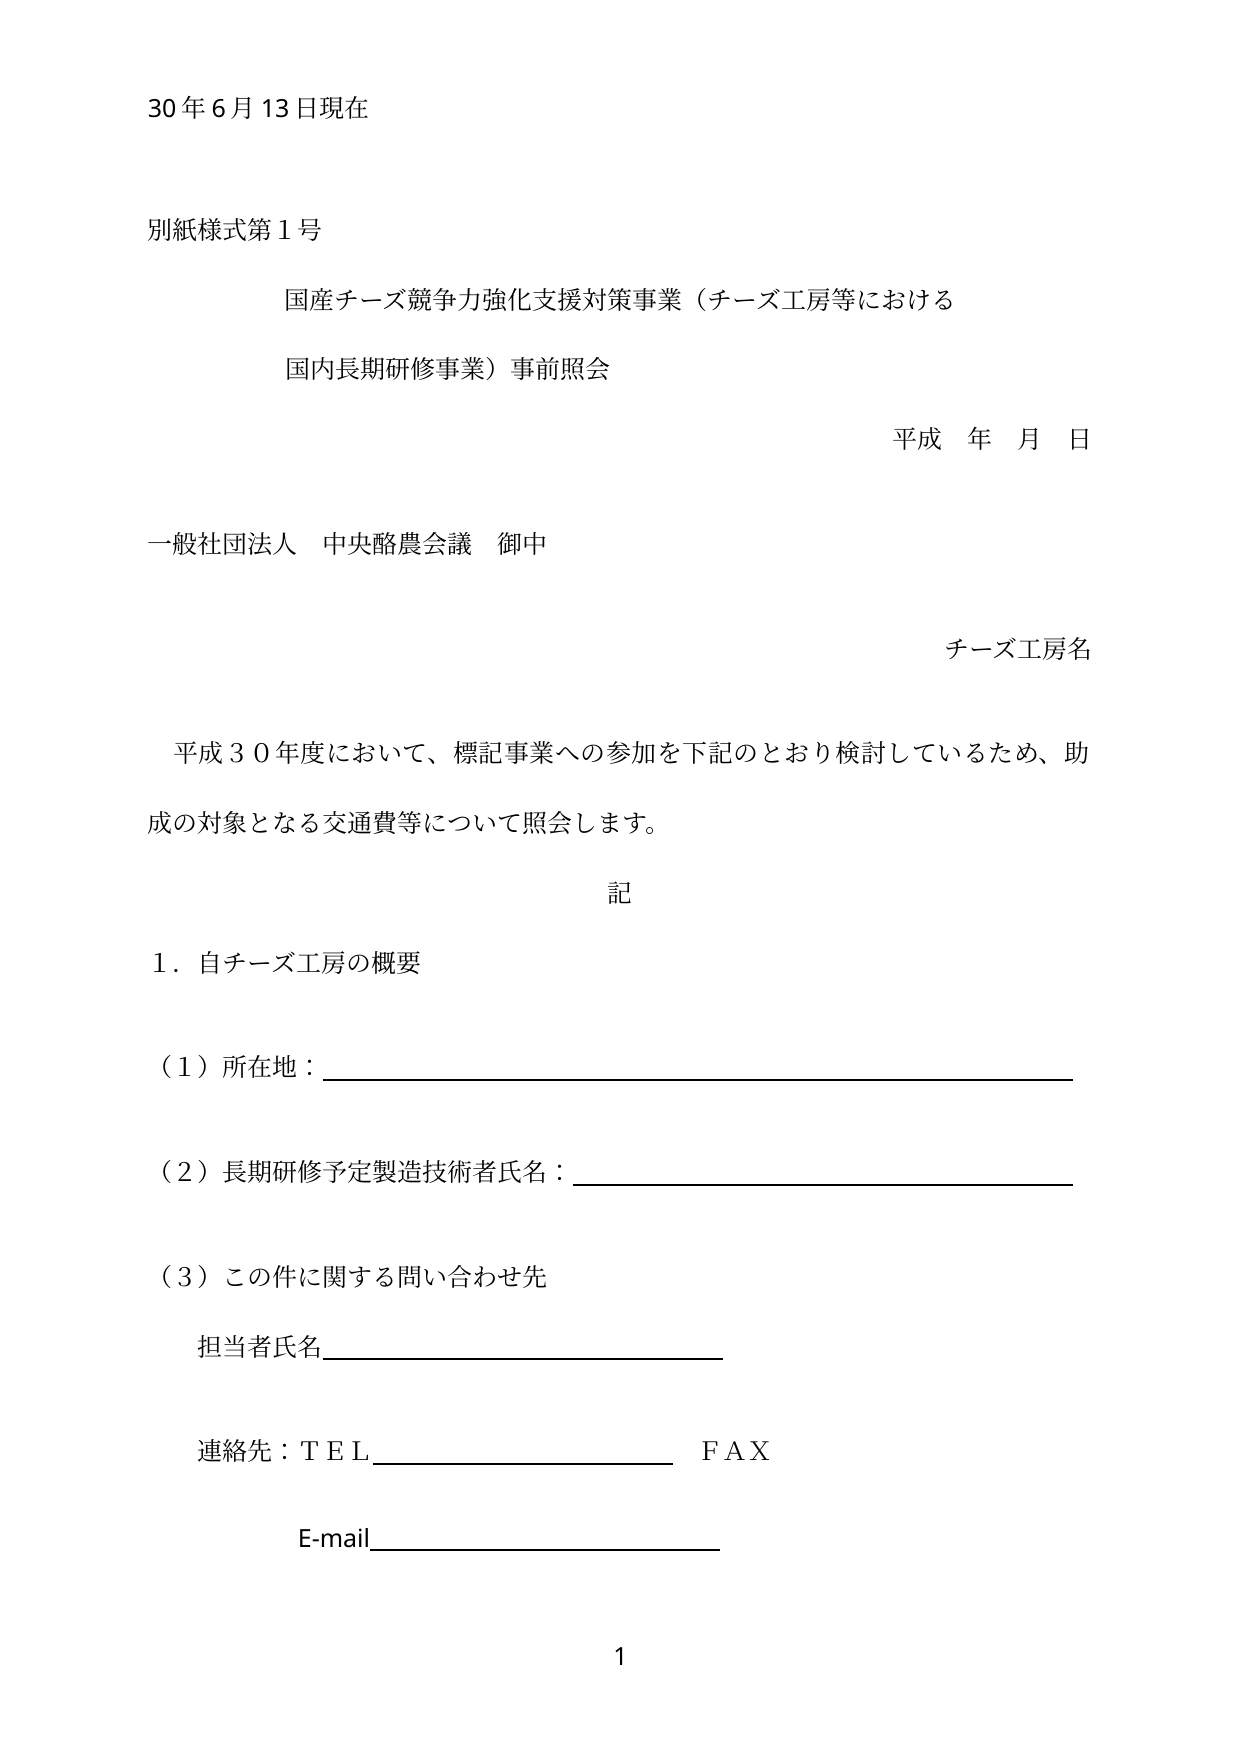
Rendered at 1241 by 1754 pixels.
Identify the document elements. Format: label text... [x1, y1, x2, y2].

text 平成 年 月 日 [148, 403, 1092, 473]
text 担当者氏名 [148, 1310, 1092, 1380]
subtitle 記 [148, 857, 1092, 927]
text チーズ工房名 [148, 612, 1092, 682]
text （２）長期研修予定製造技術者氏名： [148, 1136, 1092, 1206]
text １．自チーズ工房の概要 [148, 927, 1092, 996]
text 平成３０年度において、標記事業への参加を下記のとおり検討しているため、助成の対象となる交通費等について照会します。 [148, 717, 1092, 857]
text 国内長期研修事業）事前照会 [148, 333, 1092, 403]
text （３）この件に関する問い合わせ先 [148, 1241, 1092, 1310]
text 別紙様式第１号 [148, 194, 1092, 263]
text （１）所在地： [148, 1031, 1092, 1101]
text 国産チーズ競争力強化支援対策事業（チーズ工房等における [148, 263, 1092, 333]
text E-mail [148, 1520, 1092, 1555]
text 一般社団法人 中央酪農会議 御中 [148, 508, 1092, 578]
text 連絡先：ＴＥＬ ＦＡＸ [148, 1415, 1092, 1485]
